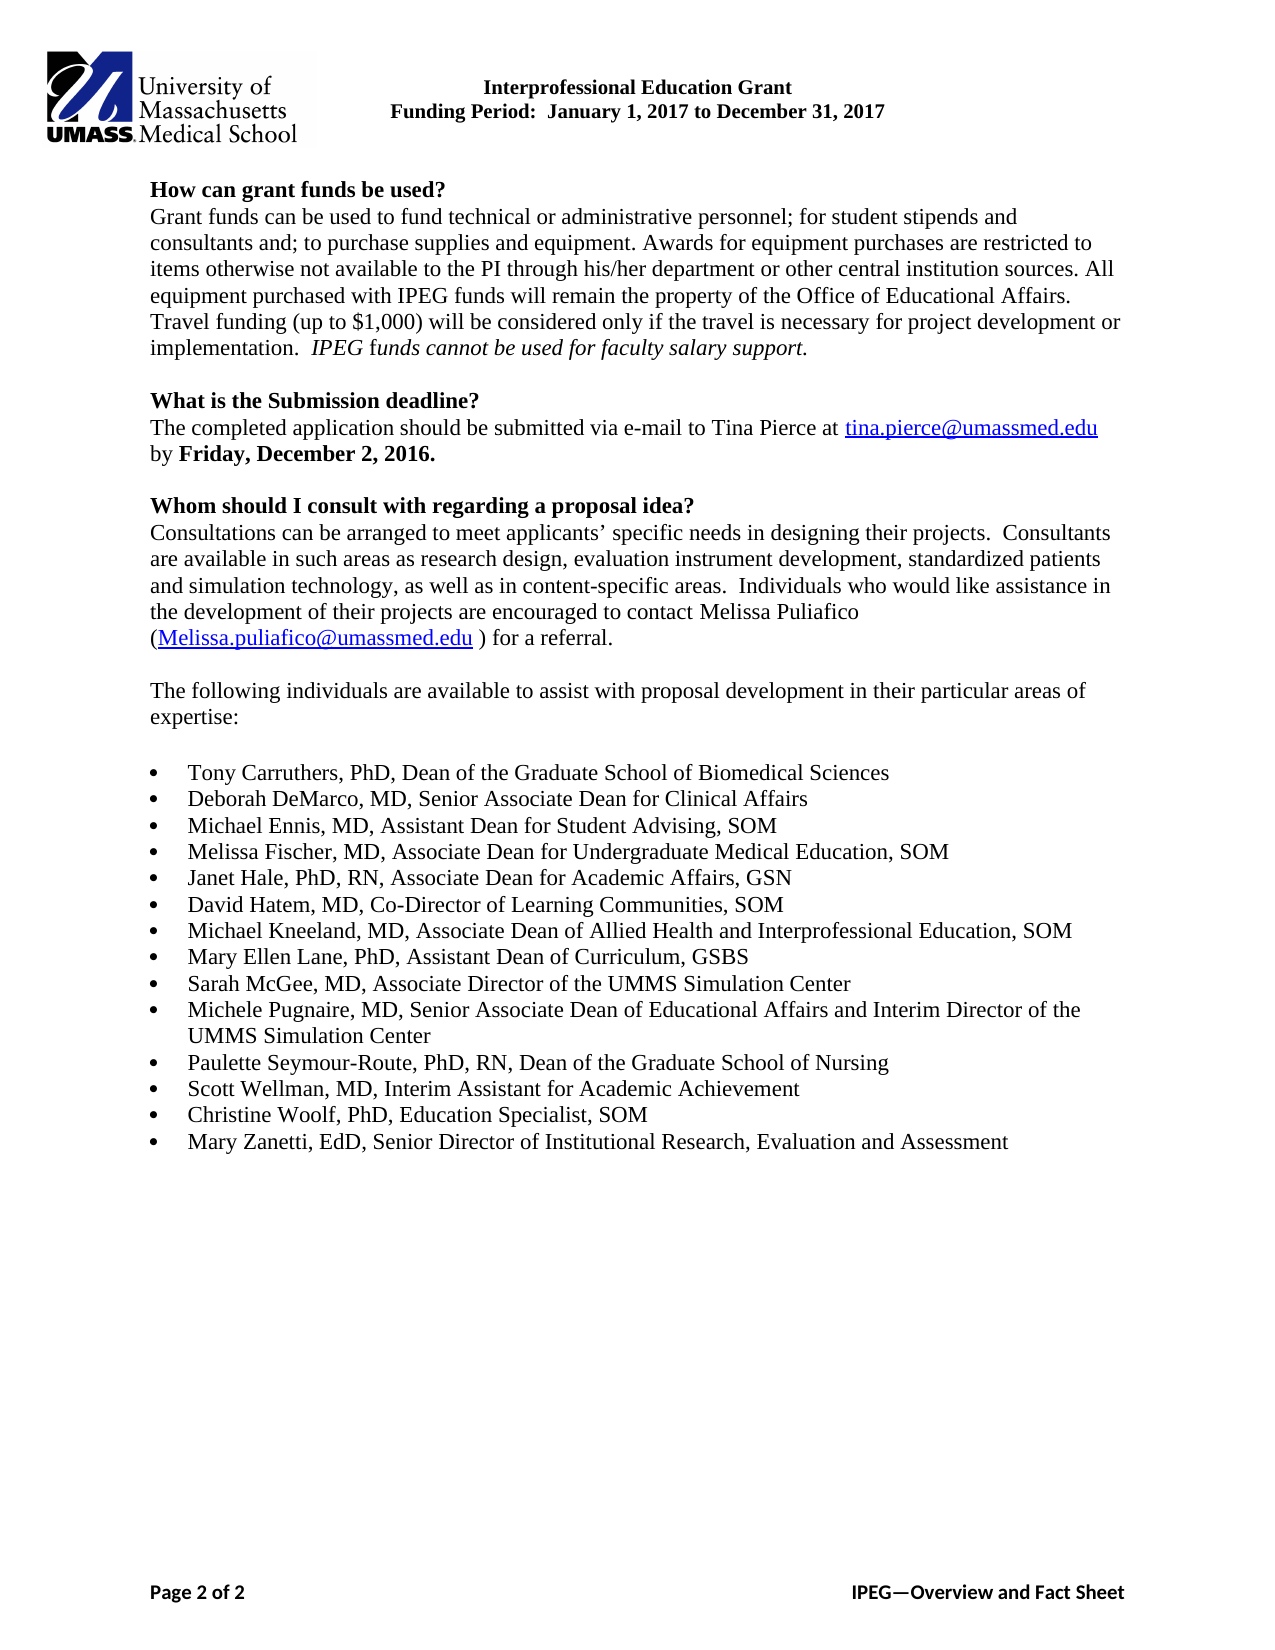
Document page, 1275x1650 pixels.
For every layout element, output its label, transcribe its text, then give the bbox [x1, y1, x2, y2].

list Christine Woolf, PhD, Education Specialist, SOM [150, 1102, 1125, 1128]
list Michele Pugnaire, MD, Senior Associate Dean of Educational Affairs and Interim Director of the UMMS Simulation Center [150, 996, 1125, 1049]
text The completed application should be submitted via e-mail to Tina Pierce at tina.pierce@umassmed.edu by Friday, December 2, 2016. [150, 413, 1125, 466]
list Scott Wellman, MD, Interim Assistant for Academic Achievement [150, 1075, 1125, 1102]
list Sarah McGee, MD, Associate Director of the UMMS Simulation Center [150, 970, 1125, 996]
list Tony Carruthers, PhD, Dean of the Graduate School of Biomedical Sciences [150, 759, 1125, 785]
list Deborah DeMarco, MD, Senior Associate Dean for Clinical Affairs [150, 785, 1125, 812]
text How can grant funds be used? [150, 176, 1125, 203]
list Michael Ennis, MD, Assistant Dean for Student Advising, SOM [150, 812, 1125, 838]
list Melissa Fischer, MD, Associate Dean for Undergraduate Medical Education, SOM [150, 838, 1125, 864]
text Whom should I consult with regarding a proposal idea? [150, 493, 1125, 519]
text Consultations can be arranged to meet applicants’ specific needs in designing their projects. Consultants are available in such areas as research design, evaluation instrument development, standardized patients and simulation technology, as well as in content-specific areas. Individuals who would like assistance in the development of their projects are encouraged to contact Melissa Puliafico (Melissa.puliafico@umassmed.edu ) for a referral. [150, 519, 1125, 651]
list Michael Kneeland, MD, Associate Dean of Allied Health and Interprofessional Education, SOM [150, 917, 1125, 943]
text The following individuals are available to assist with proposal development in their particular areas of expertise: [150, 677, 1125, 730]
text Grant funds can be used to fund technical or administrative personnel; for student stipends and consultants and; to purchase supplies and equipment. Awards for equipment purchases are restricted to items otherwise not available to the PI through his/her department or other central institution sources. All equipment purchased with IPEG funds will remain the property of the Office of Educational Affairs. Travel funding (up to $1,000) will be considered only if the travel is necessary for project development or implementation. IPEG funds cannot be used for faculty salary support. [150, 203, 1125, 361]
list David Hatem, MD, Co-Director of Learning Communities, SOM [150, 891, 1125, 917]
list Mary Ellen Lane, PhD, Assistant Dean of Curriculum, GSBS [150, 943, 1125, 970]
list Janet Hale, PhD, RN, Associate Dean for Academic Affairs, GSN [150, 864, 1125, 891]
text What is the Submission deadline? [150, 387, 1125, 413]
list Mary Zanetti, EdD, Senior Director of Institutional Research, Evaluation and Assessment [150, 1128, 1125, 1154]
list Paulette Seymour-Route, PhD, RN, Dean of the Graduate School of Nursing [150, 1049, 1125, 1075]
picture [42, 51, 318, 148]
